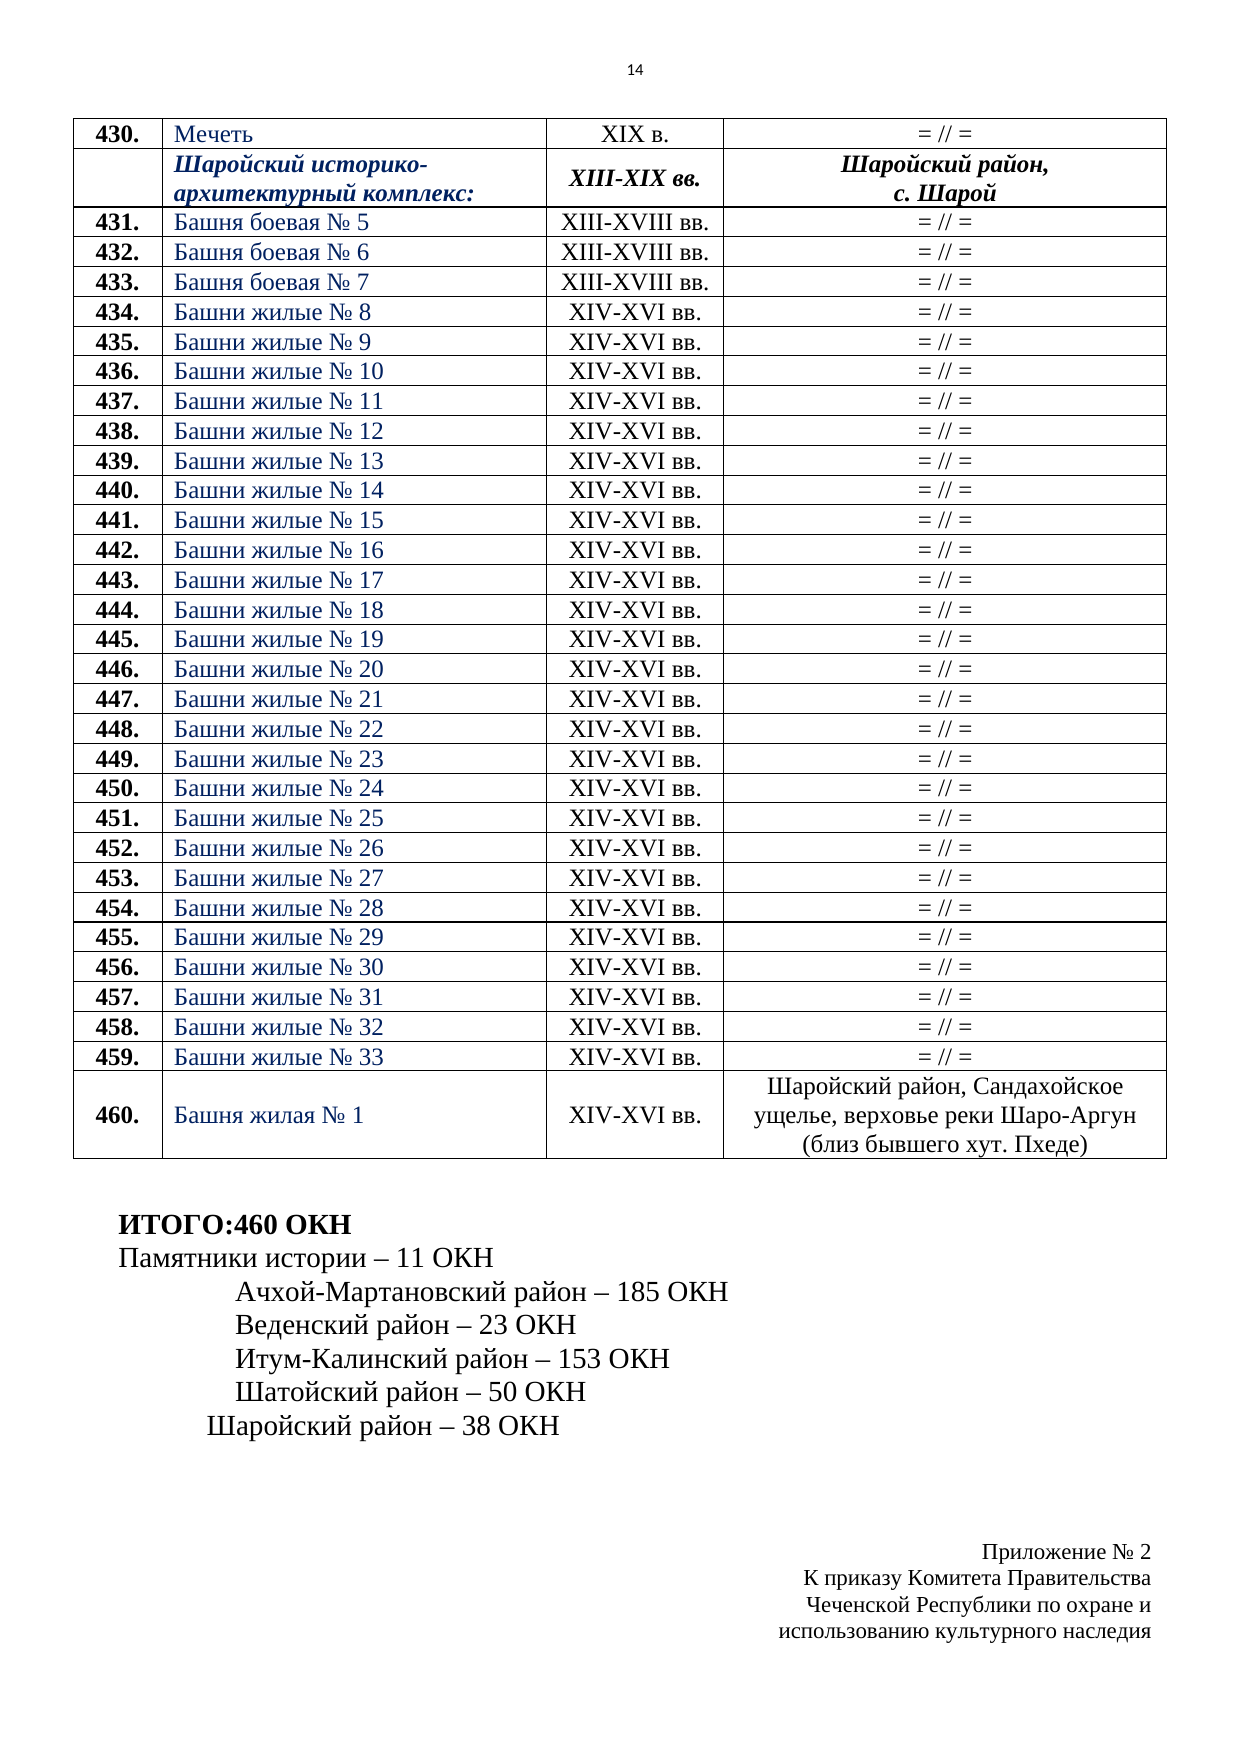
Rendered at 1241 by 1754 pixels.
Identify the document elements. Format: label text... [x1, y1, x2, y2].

table_cell XIV-XVI вв. [547, 863, 723, 892]
table_cell XIV-XVI вв. [547, 565, 723, 594]
text использованию культурного наследия [118, 1617, 1152, 1643]
table_cell XIV-XVI вв. [547, 982, 723, 1011]
table_cell = // = [724, 923, 1166, 951]
table_cell XIV-XVI вв. [547, 744, 723, 772]
table_cell [74, 149, 162, 206]
table_cell Башни жилые № 9 [163, 327, 546, 355]
table_cell XIV-XVI вв. [547, 1012, 723, 1041]
table_cell Башни жилые № 8 [163, 297, 546, 326]
table_cell Башни жилые № 24 [163, 774, 546, 802]
table_cell = // = [724, 654, 1166, 683]
table_cell Башни жилые № 11 [163, 386, 546, 415]
table_cell XIII-XVIII вв. [547, 208, 723, 236]
table_cell [74, 774, 162, 802]
table_cell XIV-XVI вв. [547, 923, 723, 951]
table_cell [74, 505, 162, 534]
text Веденский район – 23 ОКН [118, 1307, 1152, 1341]
table_cell Башни жилые № 19 [163, 625, 546, 653]
table_cell = // = [724, 1042, 1166, 1070]
table_cell [74, 684, 162, 713]
table_cell [74, 208, 162, 236]
table_cell = // = [724, 625, 1166, 653]
table_cell Башни жилые № 27 [163, 863, 546, 892]
table_cell [74, 565, 162, 594]
table_cell XIV-XVI вв. [547, 505, 723, 534]
table_cell [74, 625, 162, 653]
table_cell [74, 446, 162, 474]
table_cell [74, 386, 162, 415]
table_cell XIV-XVI вв. [547, 625, 723, 653]
table_cell Башня боевая № 5 [163, 208, 546, 236]
text ИТОГО:460 ОКН [118, 1207, 1152, 1240]
table_cell = // = [724, 446, 1166, 474]
table_cell [74, 119, 162, 148]
table_cell Шаройский историко-архитектурный комплекс: [163, 149, 546, 206]
table_cell [74, 893, 162, 921]
table_cell XIV-XVI вв. [547, 327, 723, 355]
table_cell [74, 237, 162, 266]
table_cell = // = [724, 297, 1166, 326]
table_cell XIV-XVI вв. [547, 714, 723, 743]
table_cell = // = [724, 714, 1166, 743]
table_cell Башни жилые № 18 [163, 595, 546, 623]
text Шатойский район – 50 ОКН [118, 1374, 1152, 1408]
table_cell XIV-XVI вв. [547, 476, 723, 504]
table_cell [74, 714, 162, 743]
table_cell Башни жилые № 28 [163, 893, 546, 921]
table_cell XIV-XVI вв. [547, 654, 723, 683]
table_cell Башни жилые № 30 [163, 952, 546, 981]
table_cell XIV-XVI вв. [547, 893, 723, 921]
table_cell [74, 1012, 162, 1041]
table_cell [74, 327, 162, 355]
table_cell [74, 863, 162, 892]
table_cell = // = [724, 684, 1166, 713]
table_cell Шаройский район, с. Шарой [724, 149, 1166, 206]
table_cell Башни жилые № 14 [163, 476, 546, 504]
table_cell = // = [724, 774, 1166, 802]
table_cell [74, 356, 162, 385]
table_cell [74, 1042, 162, 1070]
text Шаройский район – 38 ОКН [118, 1408, 1152, 1442]
table_cell = // = [724, 237, 1166, 266]
table_cell = // = [724, 833, 1166, 862]
table_cell XIV-XVI вв. [547, 684, 723, 713]
table_cell [74, 833, 162, 862]
table_cell XIV-XVI вв. [547, 356, 723, 385]
table_cell = // = [724, 267, 1166, 296]
table_cell Башни жилые № 26 [163, 833, 546, 862]
table_cell XIV-XVI вв. [547, 952, 723, 981]
table_cell = // = [724, 119, 1166, 148]
table_cell Башни жилые № 10 [163, 356, 546, 385]
table_cell [74, 297, 162, 326]
table_cell Башни жилые № 23 [163, 744, 546, 772]
table_cell XIV-XVI вв. [547, 1071, 723, 1158]
table_cell [74, 476, 162, 504]
table_cell XIV-XVI вв. [547, 1042, 723, 1070]
table_cell = // = [724, 535, 1166, 564]
table_cell XIII-XVIII вв. [547, 267, 723, 296]
table_cell = // = [724, 744, 1166, 772]
table_cell Башни жилые № 21 [163, 684, 546, 713]
table_cell = // = [724, 476, 1166, 504]
text К приказу Комитета Правительства [118, 1564, 1152, 1591]
table_cell XIV-XVI вв. [547, 297, 723, 326]
table_cell Башни жилые № 22 [163, 714, 546, 743]
table_cell [74, 267, 162, 296]
table_cell = // = [724, 952, 1166, 981]
text Ачхой-Мартановский район – 185 ОКН [118, 1274, 1152, 1307]
table_cell Башни жилые № 29 [163, 923, 546, 951]
table_cell Башня боевая № 7 [163, 267, 546, 296]
table_cell = // = [724, 327, 1166, 355]
table_cell = // = [724, 386, 1166, 415]
table_cell = // = [724, 565, 1166, 594]
table_cell XIV-XVI вв. [547, 803, 723, 832]
table_cell = // = [724, 208, 1166, 236]
text Чеченской Республики по охране и [118, 1591, 1152, 1617]
text Итум-Калинский район – 153 ОКН [118, 1341, 1152, 1374]
table_cell [74, 952, 162, 981]
table_cell [74, 982, 162, 1011]
text Памятники истории – 11 ОКН [118, 1240, 1152, 1274]
table_cell XIX в. [547, 119, 723, 148]
table_cell [74, 535, 162, 564]
table_cell = // = [724, 893, 1166, 921]
table_cell Шаройский район, Сандахойское ущелье, верховье реки Шаро-Аргун (близ бывшего хут. Пхеде) [724, 1071, 1166, 1158]
table_cell [74, 744, 162, 772]
text Приложение № 2 [118, 1538, 1152, 1564]
table_cell = // = [724, 1012, 1166, 1041]
table_cell Башня боевая № 6 [163, 237, 546, 266]
table_cell Башни жилые № 33 [163, 1042, 546, 1070]
table_cell [74, 923, 162, 951]
table_cell Башни жилые № 31 [163, 982, 546, 1011]
table_cell Башня жилая № 1 [163, 1071, 546, 1158]
table_cell Башни жилые № 20 [163, 654, 546, 683]
table_cell XIV-XVI вв. [547, 595, 723, 623]
table_cell = // = [724, 356, 1166, 385]
table_cell = // = [724, 416, 1166, 445]
table_cell = // = [724, 595, 1166, 623]
table_cell = // = [724, 863, 1166, 892]
table_cell XIV-XVI вв. [547, 833, 723, 862]
table_cell Башни жилые № 15 [163, 505, 546, 534]
table_cell = // = [724, 505, 1166, 534]
table_cell Башни жилые № 16 [163, 535, 546, 564]
table_cell XIV-XVI вв. [547, 416, 723, 445]
table_cell Башни жилые № 12 [163, 416, 546, 445]
table_cell XIV-XVI вв. [547, 774, 723, 802]
table_cell [74, 416, 162, 445]
table_cell Башни жилые № 25 [163, 803, 546, 832]
table_cell XIV-XVI вв. [547, 386, 723, 415]
table_cell [74, 654, 162, 683]
table_cell XIV-XVI вв. [547, 535, 723, 564]
table_cell Башни жилые № 32 [163, 1012, 546, 1041]
table_cell [74, 1071, 162, 1158]
table_cell = // = [724, 803, 1166, 832]
table_cell [74, 803, 162, 832]
table_cell Мечеть [163, 119, 546, 148]
table_cell XIV-XVI вв. [547, 446, 723, 474]
table_cell Башни жилые № 13 [163, 446, 546, 474]
table_cell = // = [724, 982, 1166, 1011]
table_cell [74, 595, 162, 623]
table_cell XIII-XIX вв. [547, 149, 723, 206]
table_cell XIII-XVIII вв. [547, 237, 723, 266]
table_cell Башни жилые № 17 [163, 565, 546, 594]
